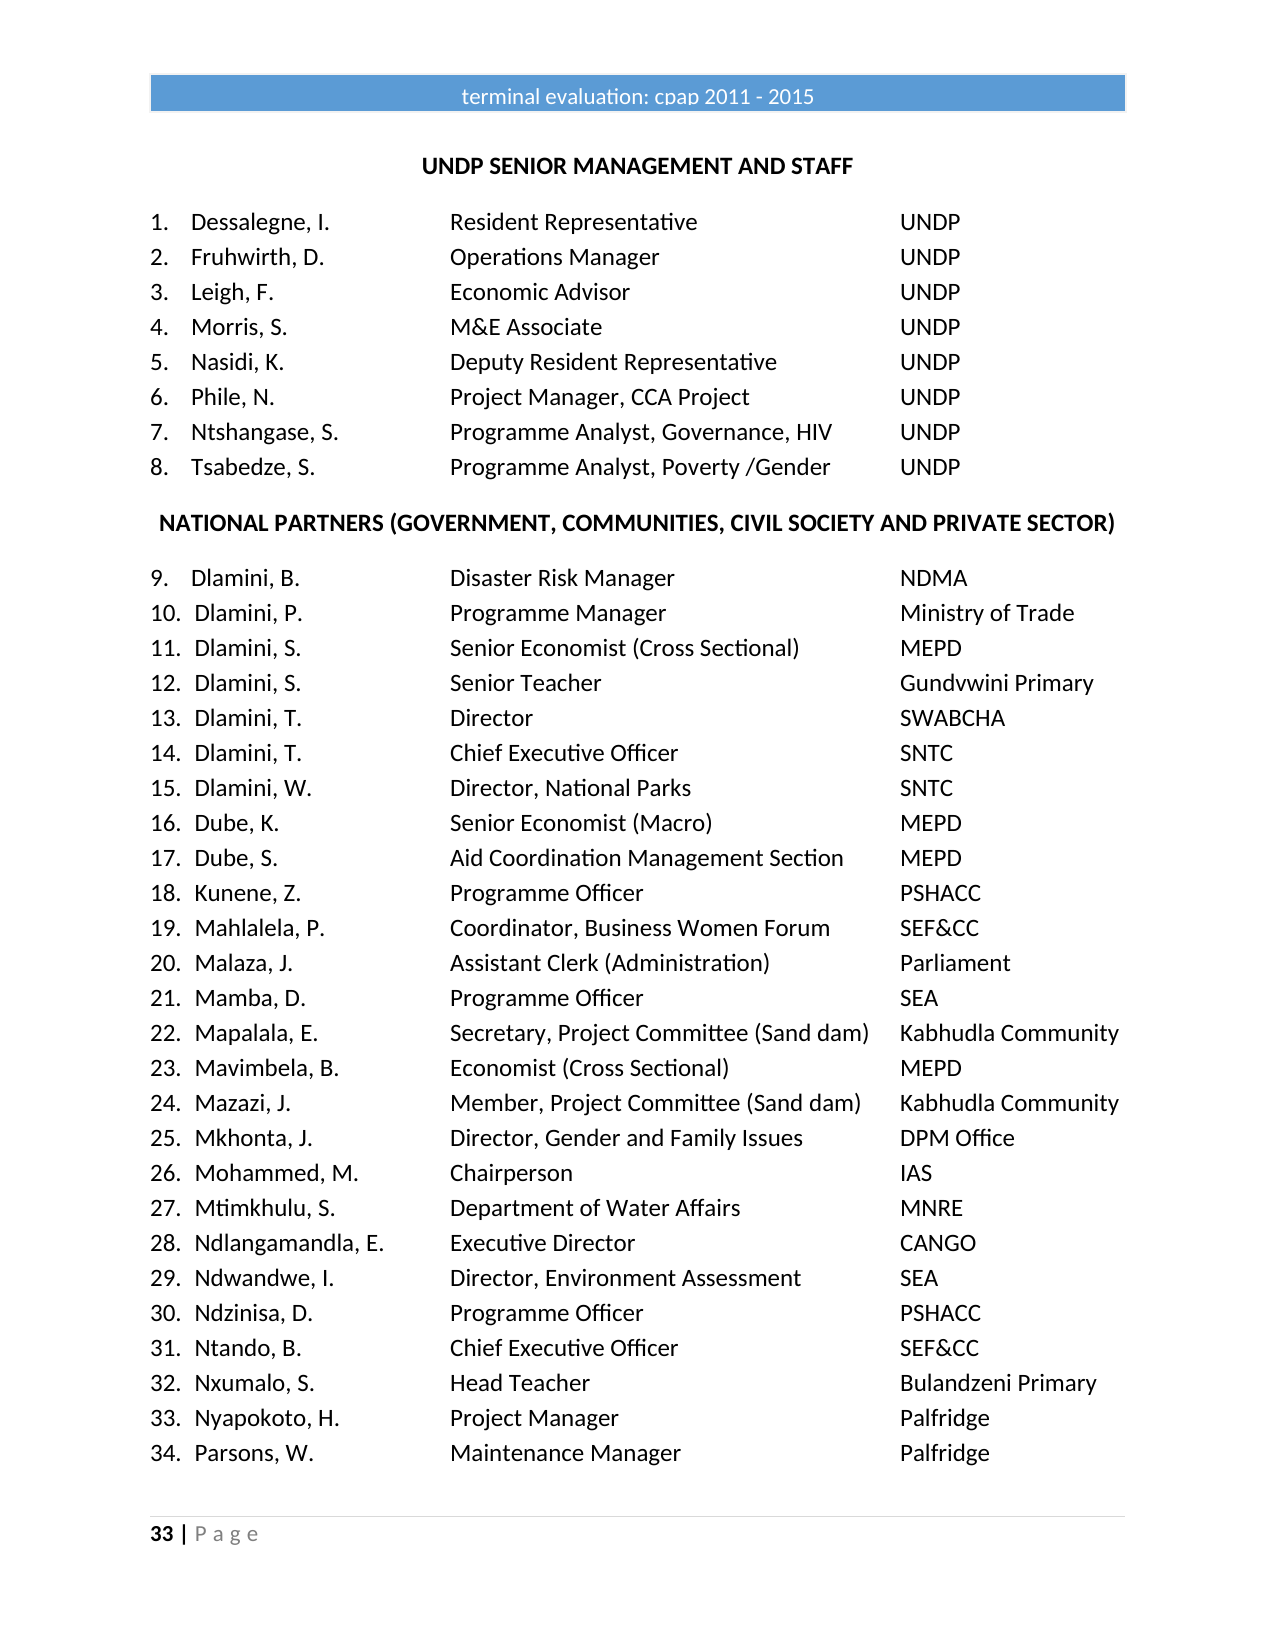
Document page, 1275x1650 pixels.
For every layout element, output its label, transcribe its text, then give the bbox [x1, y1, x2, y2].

list Ndwandwe, I. Director, Environment Assessment SEA [150, 1262, 1125, 1293]
text UNDP SENIOR MANAGEMENT AND STAFF [150, 150, 1125, 181]
list Dube, S. Aid Coordination Management Section MEPD [150, 842, 1125, 873]
list Parsons, W. Maintenance Manager Palfridge [150, 1437, 1125, 1468]
list Mazazi, J. Member, Project Committee (Sand dam) Kabhudla Community [150, 1087, 1125, 1118]
list Mahlalela, P. Coordinator, Business Women Forum SEF&CC [150, 912, 1125, 943]
list Phile, N. Project Manager, CCA Project UNDP [150, 381, 1125, 411]
list Ntando, B. Chief Executive Officer SEF&CC [150, 1332, 1125, 1363]
list Mamba, D. Programme Officer SEA [150, 982, 1125, 1013]
list Morris, S. M&E Associate UNDP [150, 311, 1125, 341]
list Mkhonta, J. Director, Gender and Family Issues DPM Office [150, 1122, 1125, 1153]
list Dlamini, W. Director, National Parks SNTC [150, 772, 1125, 803]
list Malaza, J. Assistant Clerk (Administration) Parliament [150, 947, 1125, 978]
list Tsabedze, S. Programme Analyst, Poverty /Gender UNDP [150, 451, 1125, 481]
list Ndzinisa, D. Programme Officer PSHACC [150, 1297, 1125, 1328]
list Mohammed, M. Chairperson IAS [150, 1157, 1125, 1188]
list Nasidi, K. Deputy Resident Representative UNDP [150, 346, 1125, 376]
list Kunene, Z. Programme Officer PSHACC [150, 877, 1125, 908]
list Dlamini, T. Chief Executive Officer SNTC [150, 737, 1125, 768]
list Dlamini, P. Programme Manager Ministry of Trade [150, 597, 1125, 628]
list Mtimkhulu, S. Department of Water Affairs MNRE [150, 1192, 1125, 1223]
list Nxumalo, S. Head Teacher Bulandzeni Primary [150, 1367, 1125, 1398]
list Ndlangamandla, E. Executive Director CANGO [150, 1227, 1125, 1258]
list Fruhwirth, D. Operations Manager UNDP [150, 241, 1125, 271]
list Dessalegne, I. Resident Representative UNDP [150, 206, 1125, 236]
list Nyapokoto, H. Project Manager Palfridge [150, 1402, 1125, 1433]
list Mavimbela, B. Economist (Cross Sectional) MEPD [150, 1052, 1125, 1083]
text NATIONAL PARTNERS (GOVERNMENT, COMMUNITIES, CIVIL SOCIETY AND PRIVATE SECTOR) [150, 507, 1125, 537]
list Mapalala, E. Secretary, Project Committee (Sand dam) Kabhudla Community [150, 1017, 1125, 1048]
list Ntshangase, S. Programme Analyst, Governance, HIV UNDP [150, 416, 1125, 446]
list Leigh, F. Economic Advisor UNDP [150, 276, 1125, 306]
list Dlamini, S. Senior Teacher Gundvwini Primary [150, 667, 1125, 698]
list Dube, K. Senior Economist (Macro) MEPD [150, 807, 1125, 838]
list Dlamini, S. Senior Economist (Cross Sectional) MEPD [150, 632, 1125, 663]
list Dlamini, T. Director SWABCHA [150, 702, 1125, 733]
list Dlamini, B. Disaster Risk Manager NDMA [150, 562, 1125, 593]
